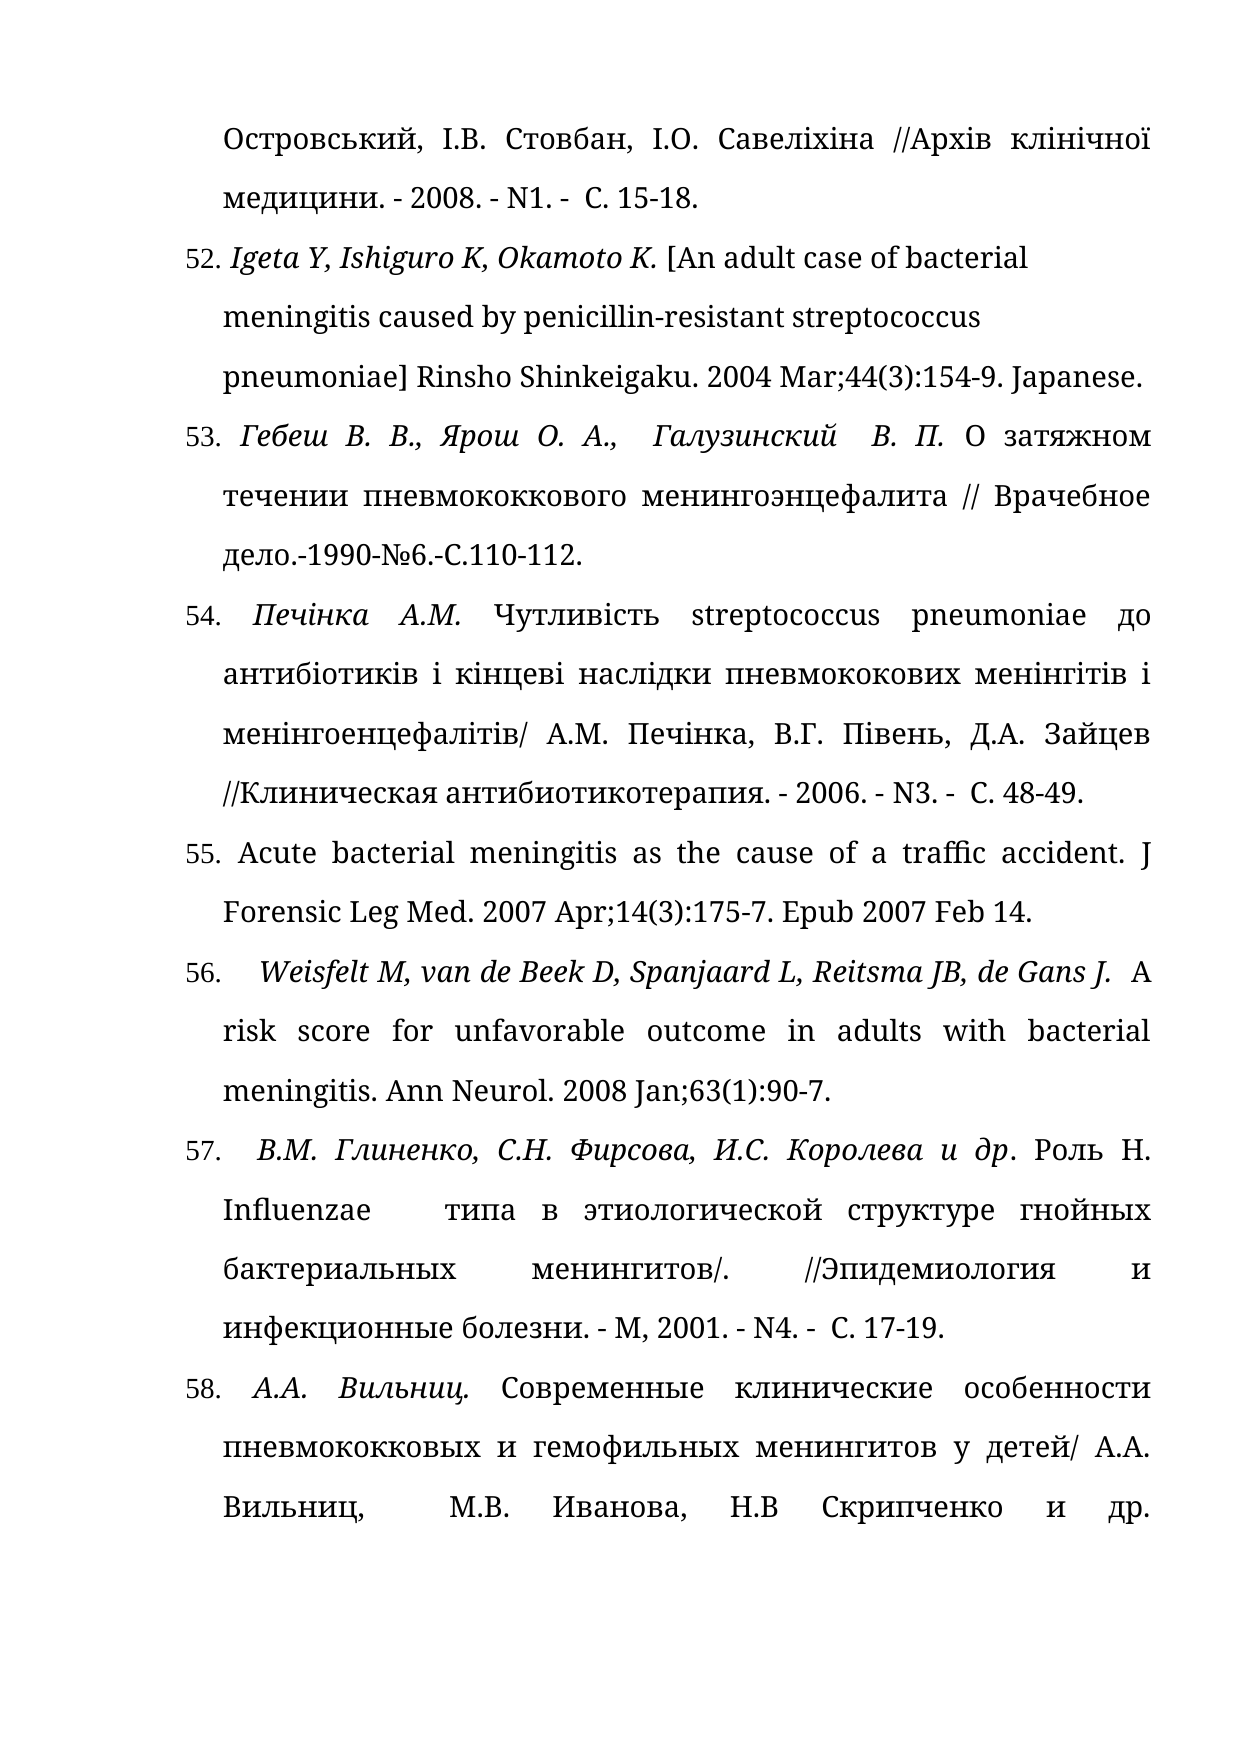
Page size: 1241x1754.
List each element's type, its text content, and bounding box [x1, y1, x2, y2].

list Гебеш В. В., Ярош О. А., Галузинский В. П. О затяжном течении пневмококкового менингоэнцефалита // Врачебное дело.-1990-№6.-С.110-112. [185, 416, 1152, 574]
list Acute bacterial meningitis as the cause of a traffic accident. J Forensic Leg Med. 2007 Apr;14(3):175-7. Epub 2007 Feb 14. [185, 832, 1152, 931]
list Weisfelt M, van de Beek D, Spanjaard L, Reitsma JB, de Gans J. A risk score for unfavorable outcome in adults with bacterial meningitis. Ann Neurol. 2008 Jan;63(1):90-7. [185, 951, 1152, 1109]
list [185, 118, 1152, 217]
list Igeta Y, Ishiguro K, Okamoto K. [An adult case of bacterial meningitis caused by penicillin-resistant streptococcus pneumoniae] Rinsho Shinkeigaku. 2004 Mar;44(3):154-9. Japanese. [185, 237, 1152, 396]
list В.М. Глиненко, С.Н. Фирсова, И.С. Королева и др. Роль Н. Influenzae типа в этиологической структуре гнойных бактериальных менингитов/. //Эпидемиология и инфекционные болезни. - М, 2001. - N4. - С. 17-19. [185, 1129, 1152, 1347]
list Печінка А.М. Чутливість streptococcus pneumoniae до антибіотиків і кінцеві наслідки пневмококових менінгітів і менінгоенцефалітів/ А.М. Печінка, В.Г. Півень, Д.А. Зайцев //Клиническая антибиотикотерапия. - 2006. - N3. - С. 48-49. [185, 594, 1152, 812]
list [185, 1367, 1152, 1526]
